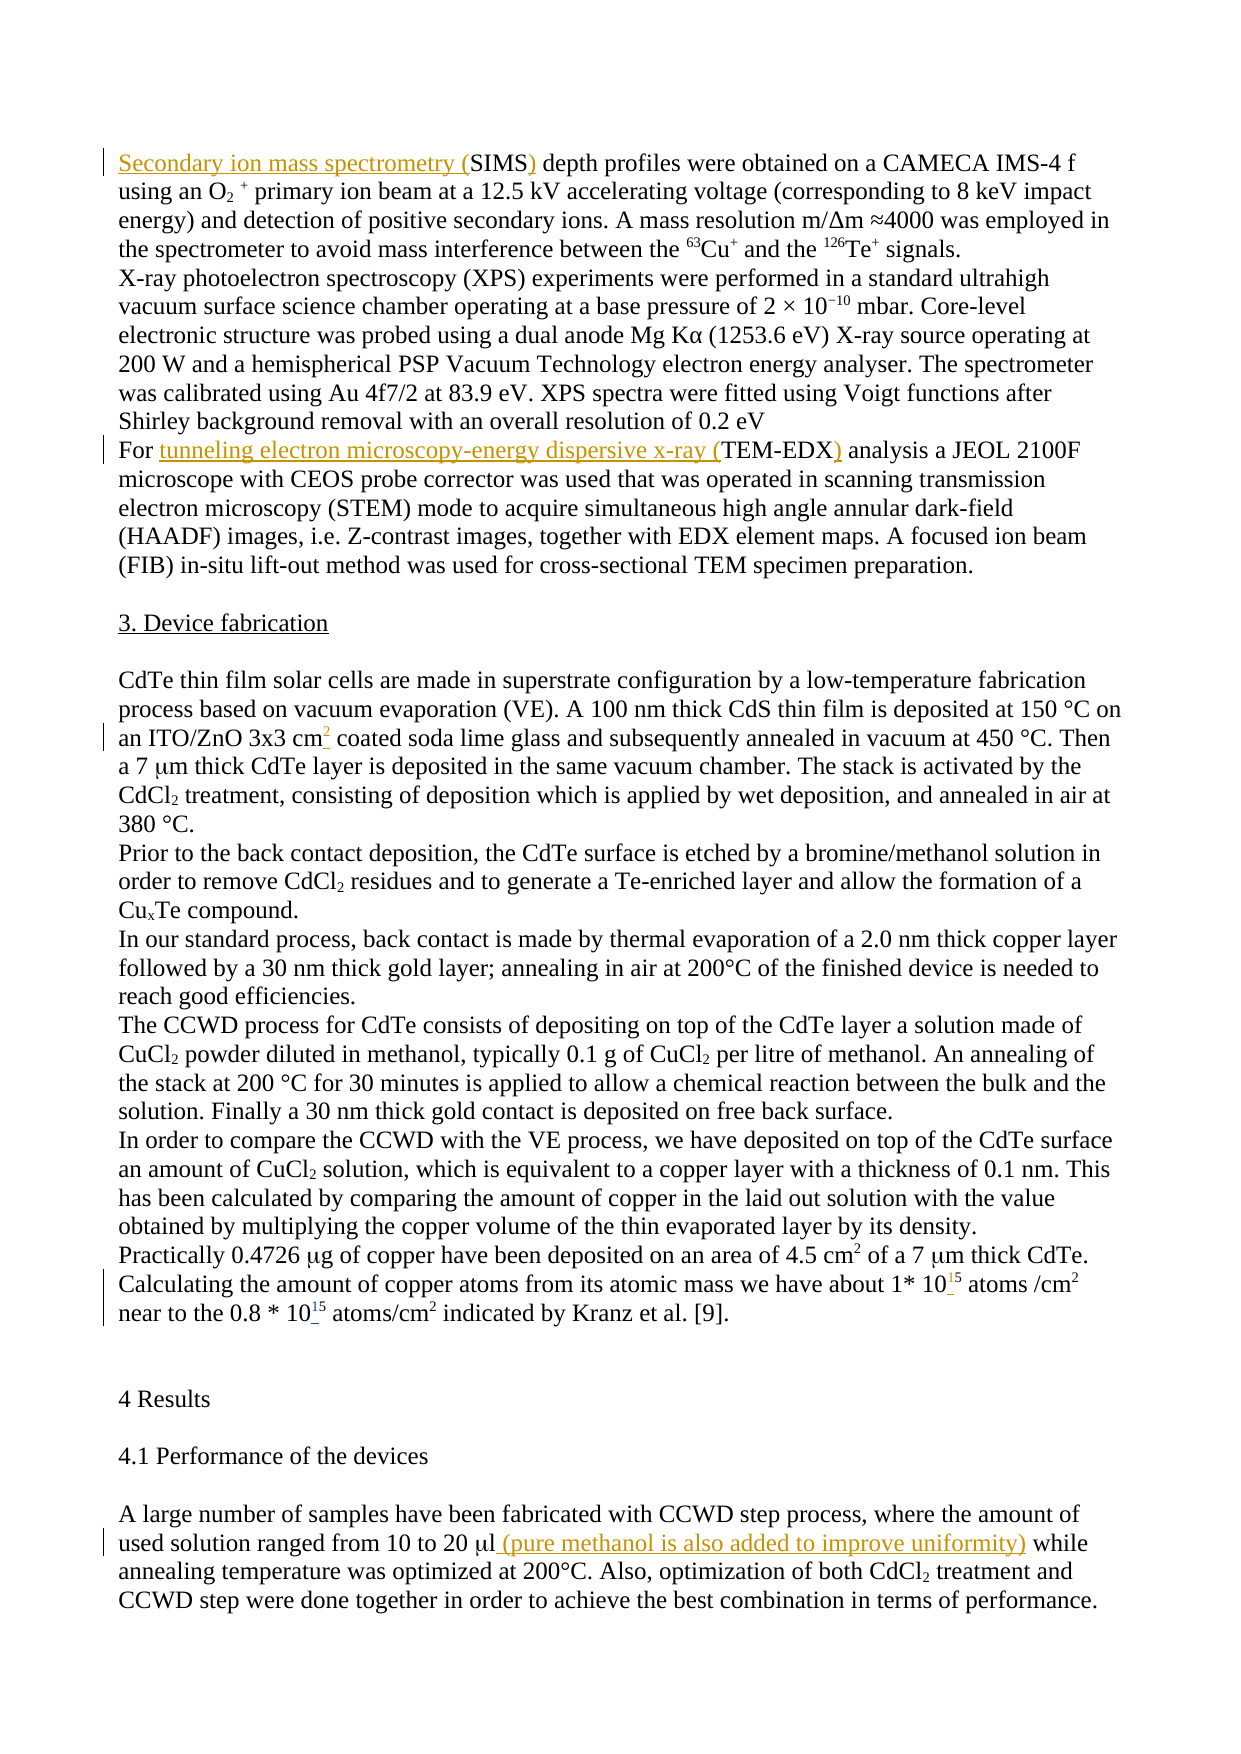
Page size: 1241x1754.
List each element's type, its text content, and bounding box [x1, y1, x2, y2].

text SIMS depth profiles were obtained on a CAMECA IMS-4 f using an O2 + primary ion beam at a 12.5 kV accelerating voltage (corresponding to 8 keV impact energy) and detection of positive secondary ions. A mass resolution m/Δm ≈4000 was employed in the spectrometer to avoid mass interference between the 63Cu+ and the 126Te+ signals. [118, 148, 1122, 263]
text 4 Results [118, 1384, 1122, 1413]
text In our standard process, back contact is made by thermal evaporation of a 2.0 nm thick copper layer followed by a 30 nm thick gold layer; annealing in air at 200°C of the finished device is needed to reach good efficiencies. [118, 924, 1122, 1010]
text For TEM-EDX analysis a JEOL 2100F microscope with CEOS probe corrector was used that was operated in scanning transmission electron microscopy (STEM) mode to acquire simultaneous high angle annular dark-field (HAADF) images, i.e. Z-contrast images, together with EDX element maps. A focused ion beam (FIB) in-situ lift-out method was used for cross-sectional TEM specimen preparation. [118, 435, 1122, 579]
text 3. Device fabrication [118, 608, 1122, 636]
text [118, 1499, 1122, 1614]
text CdTe thin film solar cells are made in superstrate configuration by a low-temperature fabrication process based on vacuum evaporation (VE). A 100 nm thick CdS thin film is deposited at 150 °C on an ITO/ZnO 3x3 cm coated soda lime glass and subsequently annealed in vacuum at 450 °C. Then a 7 m thick CdTe layer is deposited in the same vacuum chamber. The stack is activated by the CdCl2 treatment, consisting of deposition which is applied by wet deposition, and annealed in air at 380 °C. [118, 665, 1122, 838]
text The CCWD process for CdTe consists of depositing on top of the CdTe layer a solution made of CuCl2 powder diluted in methanol, typically 0.1 g of CuCl2 per litre of methanol. An annealing of the stack at 200 °C for 30 minutes is applied to allow a chemical reaction between the bulk and the solution. Finally a 30 nm thick gold contact is deposited on free back surface. In order to compare the CCWD with the VE process, we have deposited on top of the CdTe surface an amount of CuCl2 solution, which is equivalent to a copper layer with a thickness of 0.1 nm. This has been calculated by comparing the amount of copper in the laid out solution with the value obtained by multiplying the copper volume of the thin evaporated layer by its density. [118, 1010, 1122, 1240]
text X-ray photoelectron spectroscopy (XPS) experiments were performed in a standard ultrahigh vacuum surface science chamber operating at a base pressure of 2 × 10−10 mbar. Core-level electronic structure was probed using a dual anode Mg Kα (1253.6 eV) X-ray source operating at 200 W and a hemispherical PSP Vacuum Technology electron energy analyser. The spectrometer was calibrated using Au 4f7/2 at 83.9 eV. XPS spectra were fitted using Voigt functions after Shirley background removal with an overall resolution of 0.2 eV [118, 263, 1122, 435]
text 4.1 Performance of the devices [118, 1441, 1122, 1470]
text Practically 0.4726 g of copper have been deposited on an area of 4.5 cm2 of a 7 m thick CdTe. Calculating the amount of copper atoms from its atomic mass we have about 1* 105 atoms /cm2 near to the 0.8 * 105 atoms/cm2 indicated by Kranz et al. [9]. [118, 1240, 1122, 1326]
text Prior to the back contact deposition, the CdTe surface is etched by a bromine/methanol solution in order to remove CdCl2 residues and to generate a Te-enriched layer and allow the formation of a CuxTe compound. [118, 838, 1122, 924]
